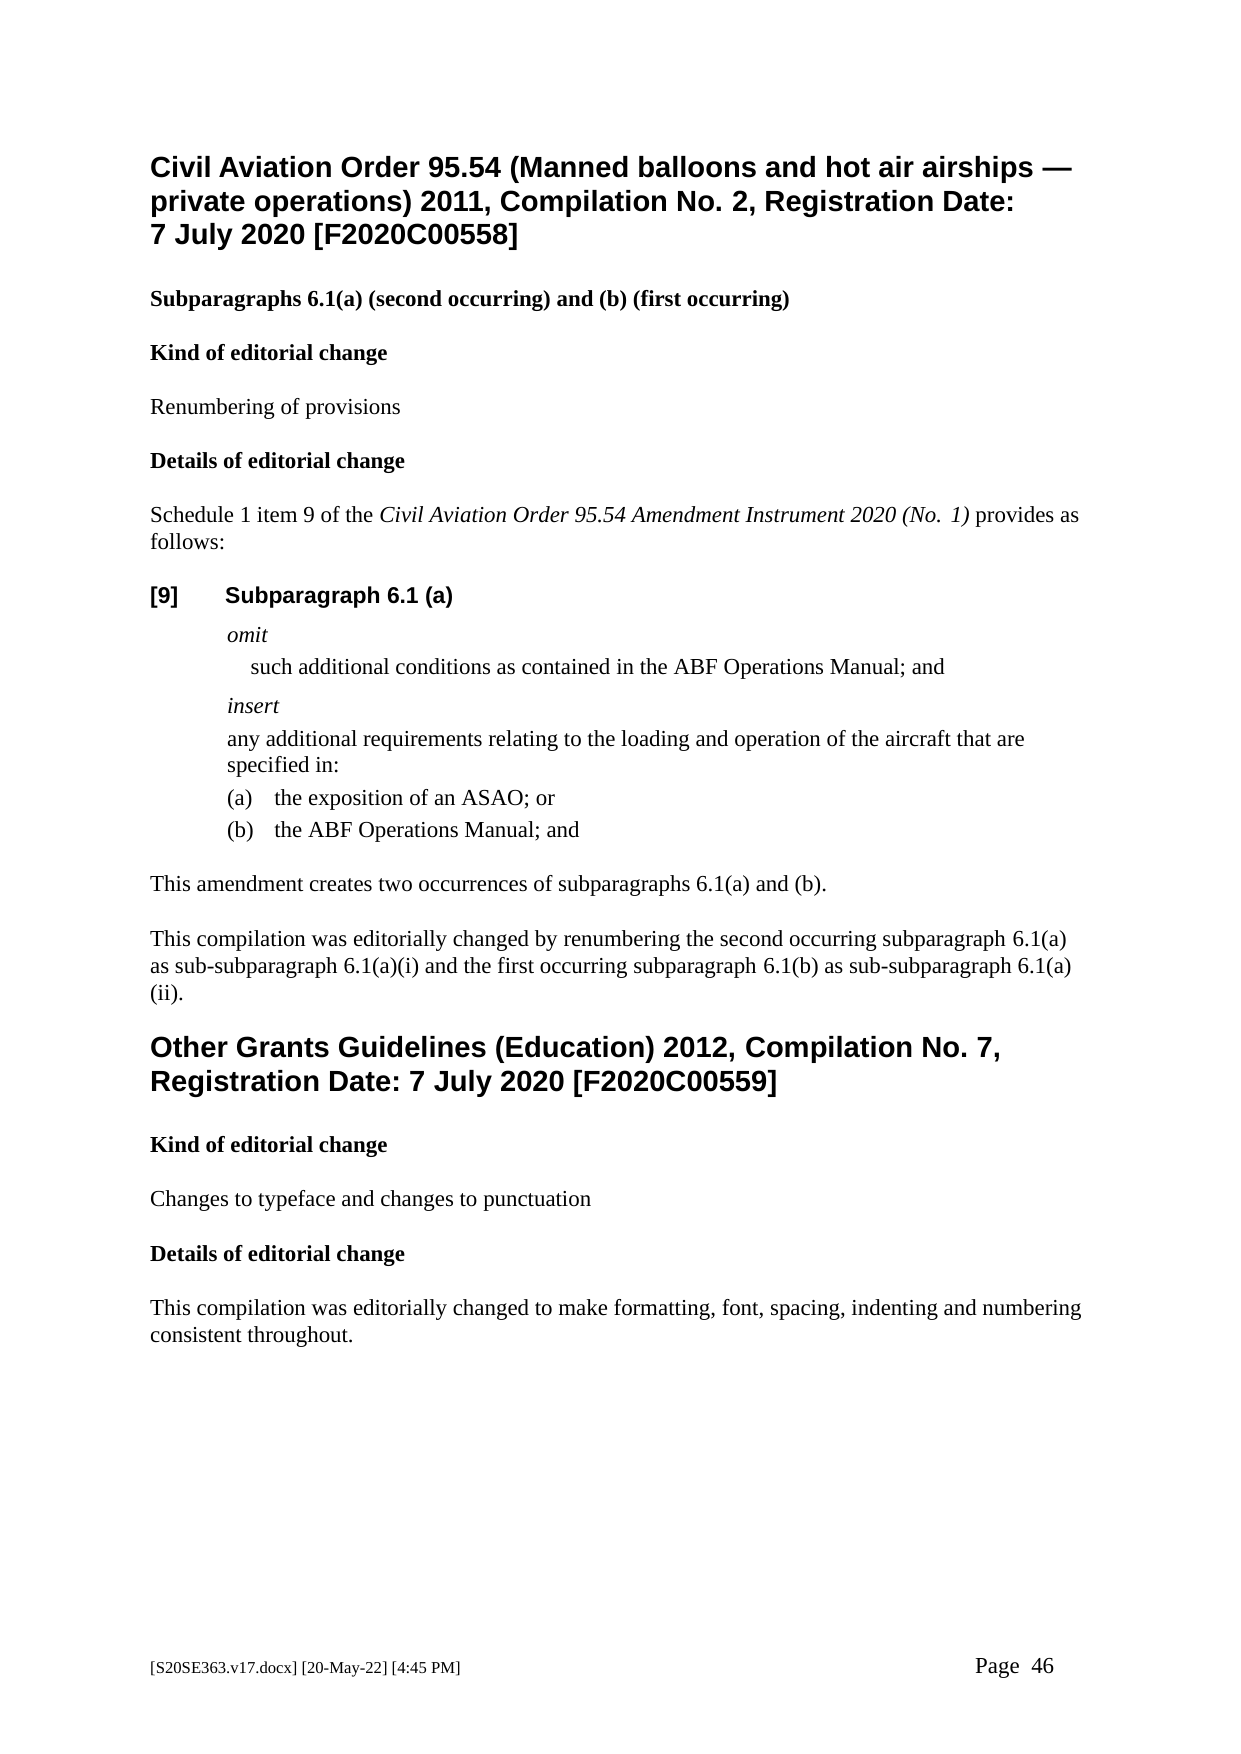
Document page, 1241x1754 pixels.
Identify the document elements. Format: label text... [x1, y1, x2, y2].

text (a) the exposition of an ASAO; or [227, 784, 1090, 810]
text such additional conditions as contained in the ABF Operations Manual; and [250, 653, 1090, 680]
text Renumbering of provisions [150, 392, 1090, 419]
text omit [227, 621, 1090, 647]
text Kind of editorial change [150, 338, 1090, 365]
text insert [227, 692, 1090, 718]
text any additional requirements relating to the loading and operation of the aircraft that are specified in: [120, 725, 1090, 777]
text Changes to typeface and changes to punctuation [150, 1185, 1090, 1212]
text This compilation was editorially changed to make formatting, font, spacing, indenting and numbering consistent throughout. [150, 1293, 1090, 1347]
text Civil Aviation Order 95.54 (Manned balloons and hot air airships — private operations) 2011, Compilation No. 2, Registration Date: 7 July 2020 [F2020C00558] [150, 150, 1090, 251]
text This amendment creates two occurrences of subparagraphs 6.1(a) and (b). [150, 870, 1090, 897]
text Other Grants Guidelines (Education) 2012, Compilation No. 7, Registration Date: 7 July 2020 [F2020C00559] [150, 1030, 1090, 1097]
text Schedule 1 item 9 of the Civil Aviation Order 95.54 Amendment Instrument 2020 (No. 1) provides as follows: [150, 501, 1090, 555]
text Kind of editorial change [150, 1131, 1090, 1158]
text Details of editorial change [150, 446, 1090, 473]
subtitle [9] Subparagraph 6.1 (a) [150, 582, 1090, 608]
text (b) the ABF Operations Manual; and [227, 816, 1090, 843]
text This compilation was editorially changed by renumbering the second occurring subparagraph 6.1(a) as sub-subparagraph 6.1(a)(i) and the first occurring subparagraph 6.1(b) as sub-subparagraph 6.1(a)(ii). [150, 924, 1090, 1005]
text Details of editorial change [150, 1239, 1090, 1266]
text Subparagraphs 6.1(a) (second occurring) and (b) (first occurring) [150, 284, 1090, 311]
